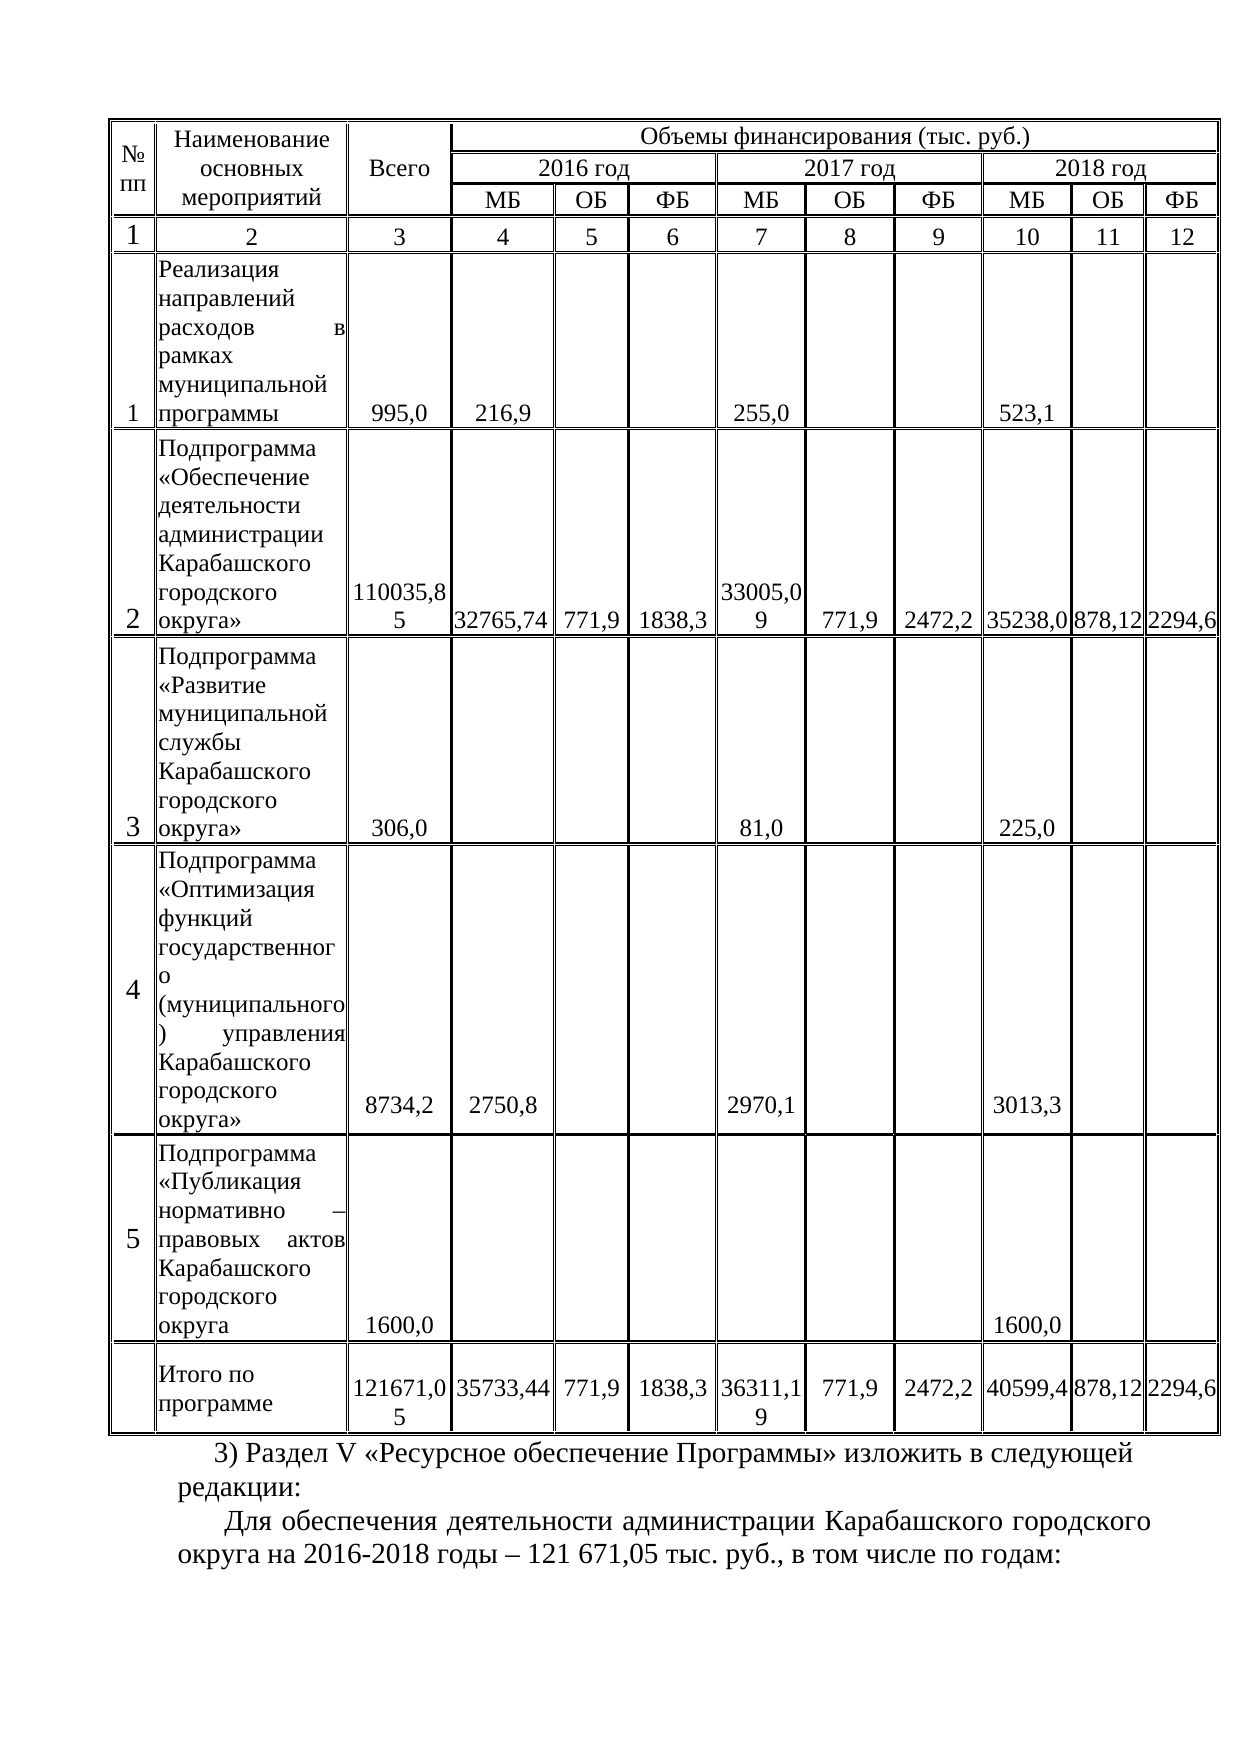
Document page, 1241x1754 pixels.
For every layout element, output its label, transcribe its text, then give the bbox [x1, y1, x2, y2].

table_cell 8734,2 [349, 846, 450, 1133]
table_cell 81,0 [718, 638, 804, 842]
table_cell ОБ [807, 185, 893, 214]
table_cell 35733,44 [451, 1344, 554, 1432]
table_cell 3 [112, 634, 154, 842]
table_cell 2 [157, 218, 346, 251]
table_cell Итого по программе [156, 1344, 348, 1432]
table_cell [453, 1136, 553, 1340]
table_cell 5 [110, 1133, 154, 1340]
table_cell [896, 638, 981, 842]
table_cell 121671,05 [348, 1344, 451, 1432]
table_cell 771,9 [555, 1344, 628, 1432]
table_cell 2294,6 [1145, 427, 1219, 634]
text 3) Раздел V «Ресурсное обеспечение Программы» изложить в следующей редакции: [177, 1436, 1152, 1503]
table_header Наименование основных мероприятий [156, 122, 348, 214]
table_cell 1 [110, 251, 156, 427]
table_cell ФБ [630, 185, 715, 214]
table_cell 40599,4 [983, 1344, 1071, 1432]
table_cell 878,12 [1073, 430, 1143, 634]
table_cell 32765,74 [453, 430, 553, 634]
table_cell 216,9 [453, 254, 553, 427]
table_cell ФБ [1147, 182, 1217, 214]
table_cell 11 [1073, 218, 1143, 251]
table_cell 33005,09 [718, 430, 804, 634]
table_cell [630, 254, 715, 427]
table_cell [556, 638, 627, 842]
table_cell [896, 1136, 981, 1340]
table_cell [807, 846, 893, 1133]
table_cell 1600,0 [984, 1136, 1070, 1340]
table_cell 5 [556, 218, 627, 251]
table_cell 1600,0 [349, 1136, 450, 1340]
table_cell ФБ [896, 185, 981, 214]
table_header Объемы финансирования (тыс. руб.) [451, 122, 1217, 150]
table_cell МБ [984, 185, 1070, 214]
table_cell ОБ [556, 185, 627, 214]
table_cell 2 [110, 427, 156, 634]
table_cell 3 [349, 218, 450, 251]
table_cell 6 [630, 218, 715, 251]
table_cell [807, 1136, 893, 1340]
table_cell ОБ [1073, 185, 1143, 214]
table_cell 7 [718, 218, 804, 251]
table_cell 4 [112, 842, 154, 1133]
table_cell Подпрограмма «Публикация нормативно – правовых актов Карабашского городского округа [157, 1136, 346, 1340]
table_cell 3013,3 [984, 846, 1070, 1133]
table_cell Подпрограмма «Оптимизация функций государственного (муниципального) управления Карабашского городского округа» [157, 846, 346, 1133]
table_cell [1145, 251, 1219, 427]
table_cell 2016 год [453, 154, 715, 182]
table_cell 2970,1 [718, 846, 804, 1133]
table_cell 2472,2 [896, 430, 981, 634]
table_cell 36311,19 [717, 1344, 805, 1432]
table_cell [1073, 638, 1143, 842]
table_cell 306,0 [349, 638, 450, 842]
table_cell 10 [984, 218, 1070, 251]
table_cell 1838,3 [628, 1344, 717, 1432]
table_cell 4 [453, 218, 553, 251]
table_cell [112, 1340, 156, 1432]
table_cell [556, 1136, 627, 1340]
table_cell [556, 846, 627, 1133]
table_cell 2472,2 [894, 1344, 983, 1432]
table_cell [807, 638, 893, 842]
table_cell 9 [896, 218, 981, 251]
table_cell 2018 год [984, 150, 1218, 182]
table_header Всего [348, 122, 451, 214]
table_cell 2750,8 [453, 846, 553, 1133]
table_cell Подпрограмма «Развитие муниципальной службы Карабашского городского округа» [157, 638, 346, 842]
table_cell [556, 254, 627, 427]
table_cell [1147, 842, 1218, 1133]
table_cell МБ [718, 185, 804, 214]
table_cell [630, 846, 715, 1133]
table_cell [896, 254, 981, 427]
table_header № пп [112, 122, 156, 214]
table_cell 225,0 [984, 638, 1070, 842]
table_cell 2017 год [718, 154, 981, 182]
table_cell [1073, 254, 1143, 427]
table_cell 523,1 [984, 254, 1070, 427]
table_cell 1 [112, 214, 154, 251]
table_cell 995,0 [349, 254, 450, 427]
table_cell 110035,85 [349, 430, 450, 634]
table_cell [896, 846, 981, 1133]
table_cell [630, 1136, 715, 1340]
table_cell 878,12 [1071, 1340, 1145, 1432]
table_cell 255,0 [718, 254, 804, 427]
table_cell 35238,0 [984, 430, 1070, 634]
table_cell 1838,3 [630, 430, 715, 634]
table_cell 8 [807, 218, 893, 251]
table_cell [1073, 846, 1143, 1133]
table_cell [718, 1136, 804, 1340]
table_cell [1147, 634, 1218, 842]
table_cell [1147, 1133, 1219, 1340]
table_cell Реализация направлений расходов в рамках муниципальной программы [157, 254, 346, 427]
table_cell 771,9 [805, 1344, 894, 1432]
table_cell 12 [1147, 214, 1218, 251]
text Для обеспечения деятельности администрации Карабашского городского округа на 2016-2018 годы – 121 671,05 тыс. руб., в том числе по годам: [177, 1503, 1152, 1570]
table_cell [453, 638, 553, 842]
table_cell 771,9 [556, 430, 627, 634]
table_cell [1073, 1136, 1143, 1340]
table_cell МБ [453, 185, 553, 214]
table_cell Подпрограмма «Обеспечение деятельности администрации Карабашского городского округа» [157, 430, 346, 634]
table_cell 2294,6 [1145, 1340, 1218, 1432]
table_cell [630, 638, 715, 842]
table_cell [807, 254, 893, 427]
table_cell 771,9 [807, 430, 893, 634]
